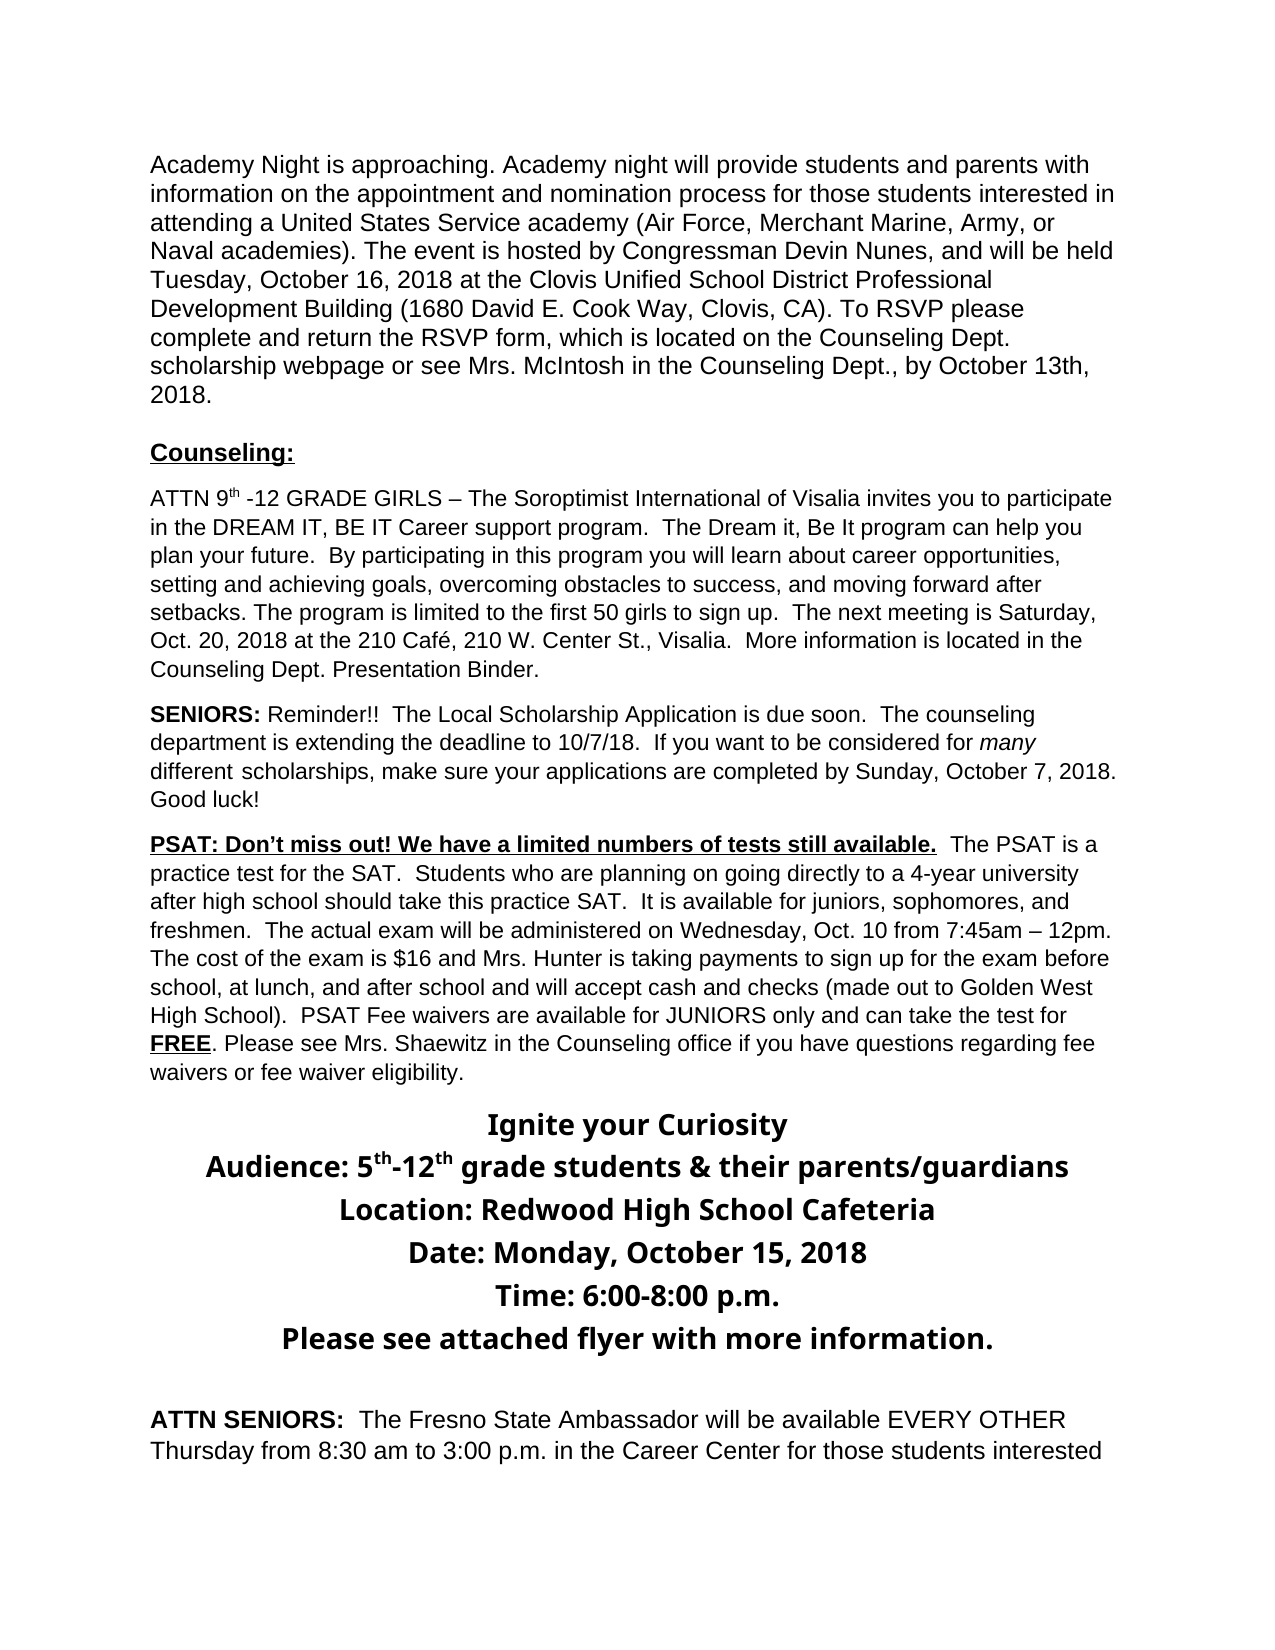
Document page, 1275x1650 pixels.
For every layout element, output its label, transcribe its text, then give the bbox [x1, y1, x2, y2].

text ATTN 9th -12 GRADE GIRLS – The Soroptimist International of Visalia invites you to participate in the DREAM IT, BE IT Career support program. The Dream it, Be It program can help you plan your future. By participating in this program you will learn about career opportunities, setting and achieving goals, overcoming obstacles to success, and moving forward after setbacks. The program is limited to the first 50 girls to sign up. The next meeting is Saturday, Oct. 20, 2018 at the 210 Café, 210 W. Center St., Visalia. More information is located in the Counseling Dept. Presentation Binder. [150, 485, 1125, 682]
text Location: Redwood High School Cafeteria [150, 1189, 1125, 1229]
text Academy Night is approaching. Academy night will provide students and parents with information on the appointment and nomination process for those students interested in attending a United States Service academy (Air Force, Merchant Marine, Army, or Naval academies). The event is hosted by Congressman Devin Nunes, and will be held Tuesday, October 16, 2018 at the Clovis Unified School District Professional Development Building (1680 David E. Cook Way, Clovis, CA). To RSVP please complete and return the RSVP form, which is located on the Counseling Dept. scholarship webpage or see Mrs. McIntosh in the Counseling Dept., by October 13th, 2018. [150, 150, 1125, 409]
text Please see attached flyer with more information. [150, 1318, 1125, 1358]
text Date: Monday, October 15, 2018 [150, 1232, 1125, 1272]
text SENIORS: Reminder!! The Local Scholarship Application is due soon. The counseling department is extending the deadline to 10/7/18. If you want to be considered for many different scholarships, make sure your applications are completed by Sunday, October 7, 2018. Good luck! [150, 701, 1125, 813]
text Ignite your Curiosity [150, 1104, 1125, 1144]
text Time: 6:00-8:00 p.m. [150, 1275, 1125, 1315]
text PSAT: Don’t miss out! We have a limited numbers of tests still available. The PSAT is a practice test for the SAT. Students who are planning on going directly to a 4-year university after high school should take this practice SAT. It is available for juniors, sophomores, and freshmen. The actual exam will be administered on Wednesday, Oct. 10 from 7:45am – 12pm. The cost of the exam is $16 and Mrs. Hunter is taking payments to sign up for the exam before school, at lunch, and after school and will accept cash and checks (made out to Golden West High School). PSAT Fee waivers are available for JUNIORS only and can take the test for FREE. Please see Mrs. Shaewitz in the Counseling office if you have questions regarding fee waivers or fee waiver eligibility. [150, 831, 1125, 1085]
text Counseling: [150, 437, 1125, 466]
text Audience: 5th-12th grade students & their parents/guardians [150, 1147, 1125, 1186]
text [150, 1405, 1125, 1464]
